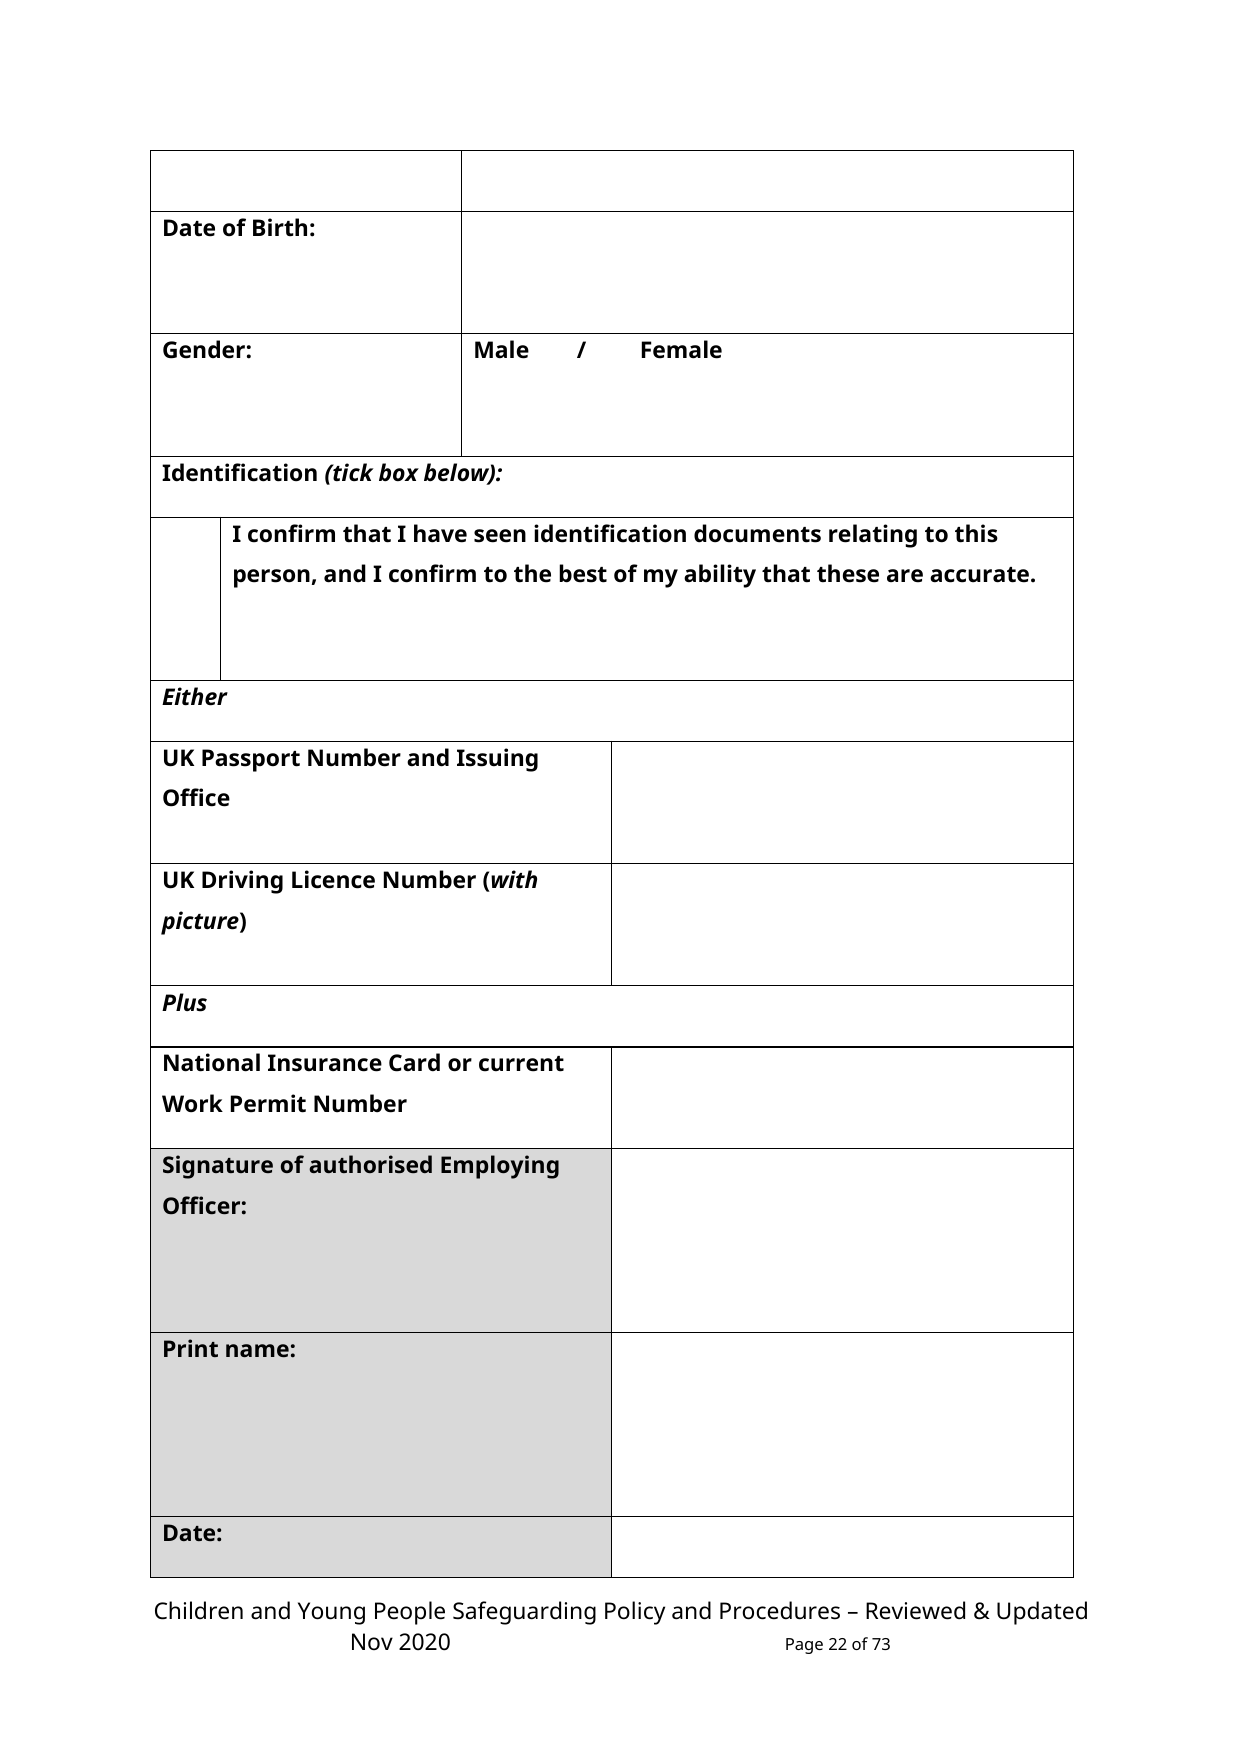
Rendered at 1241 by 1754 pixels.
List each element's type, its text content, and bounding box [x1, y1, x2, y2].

table_cell [612, 1333, 1073, 1516]
table_cell [612, 864, 1073, 985]
table_cell UK Passport Number and Issuing Office [151, 742, 611, 863]
table_cell Identification (tick box below): [151, 457, 1073, 517]
table_cell [612, 1048, 1073, 1148]
table_cell Gender: [151, 334, 461, 456]
table_cell Either [151, 681, 1073, 741]
table_cell Signature of authorised Employing Officer: [151, 1149, 611, 1332]
table_cell Date: [151, 1517, 611, 1577]
table_cell UK Driving Licence Number (with picture) [151, 864, 611, 985]
table_cell [462, 212, 1073, 333]
table_cell Male / Female [462, 334, 1073, 456]
table_cell Print name: [151, 1333, 611, 1516]
table_cell [462, 151, 1073, 211]
table_cell [612, 1149, 1073, 1332]
table_cell [612, 1517, 1073, 1577]
table_cell [612, 742, 1073, 863]
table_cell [151, 151, 461, 211]
table_cell Date of Birth: [151, 212, 461, 333]
table_cell I confirm that I have seen identification documents relating to this person, and I confirm to the best of my ability that these are accurate. [221, 518, 1073, 680]
table_cell [151, 518, 220, 680]
table_cell Plus [151, 986, 1073, 1046]
table_cell National Insurance Card or current Work Permit Number [151, 1048, 611, 1148]
